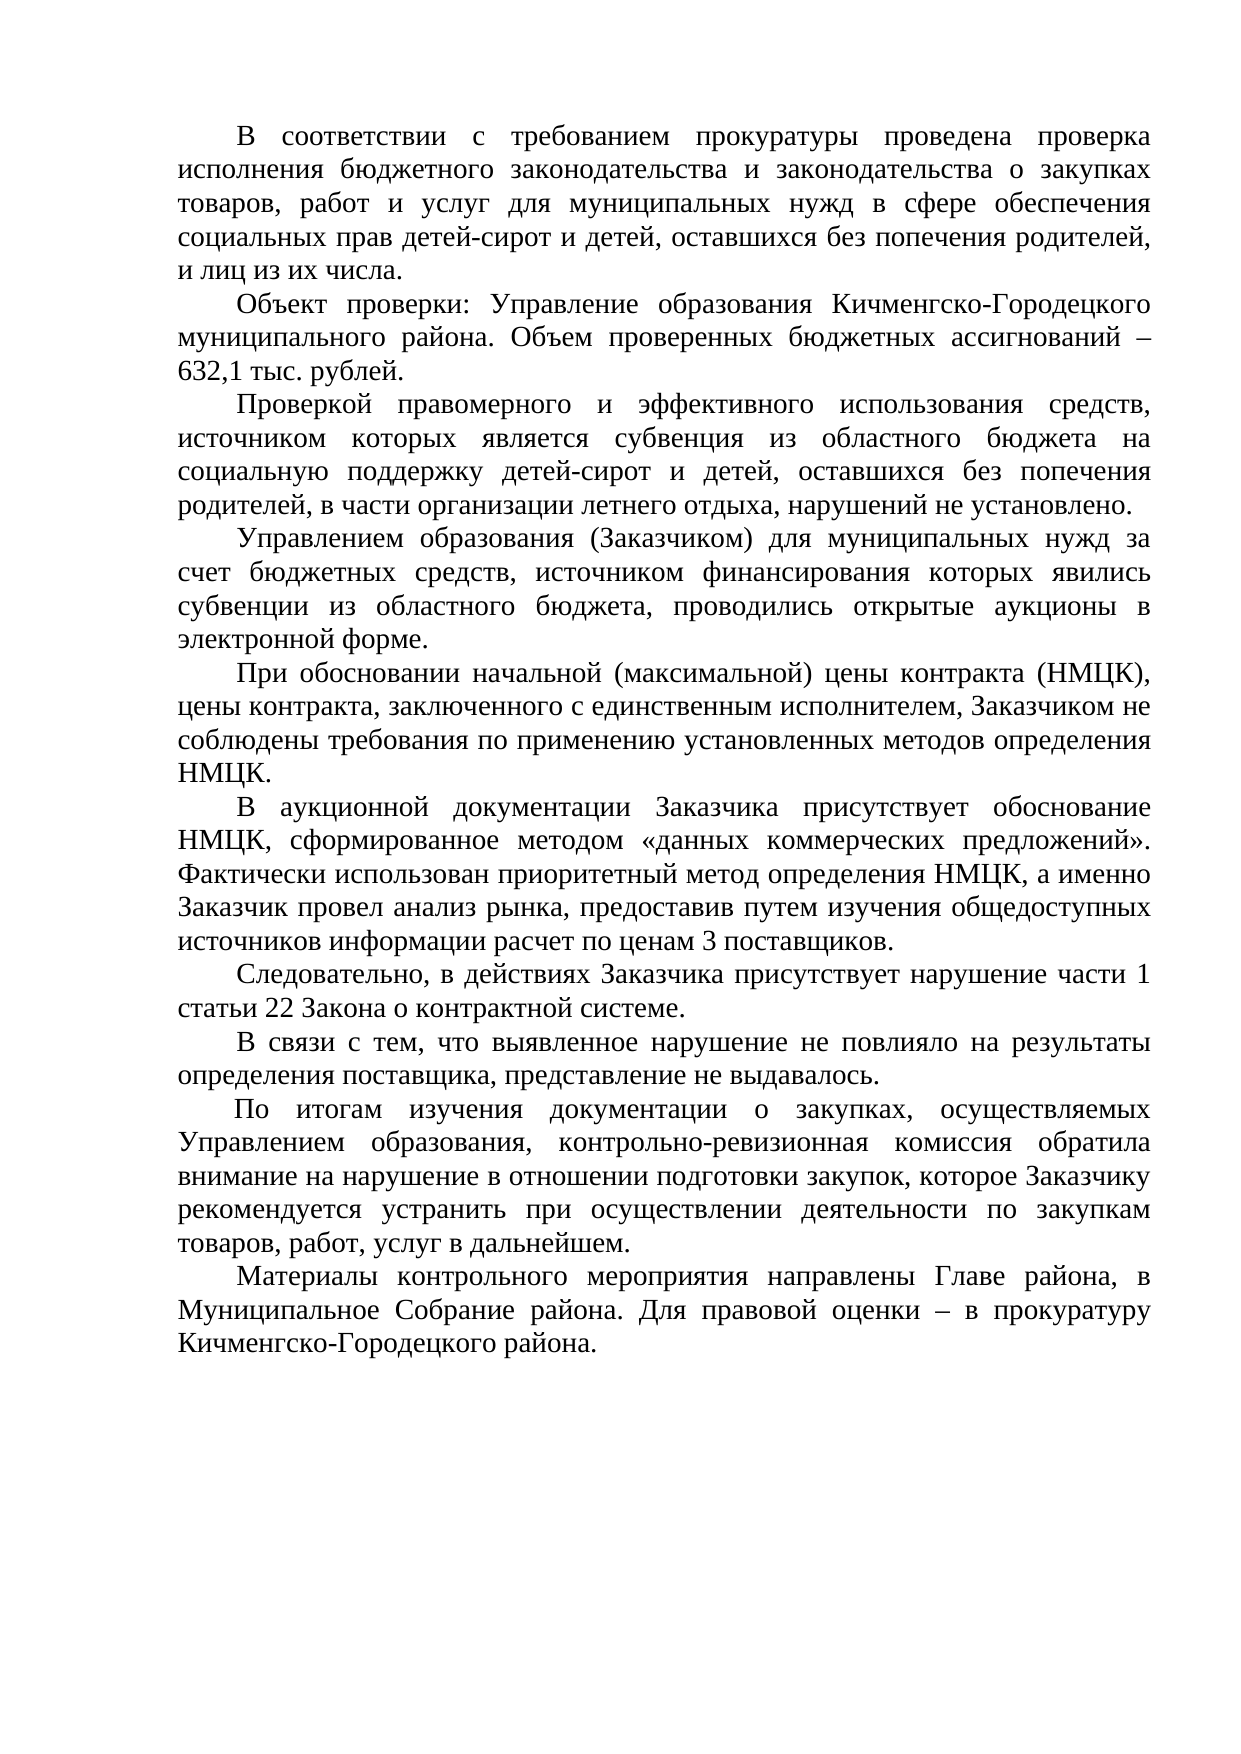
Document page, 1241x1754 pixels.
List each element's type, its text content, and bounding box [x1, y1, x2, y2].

text Объект проверки: Управление образования Кичменгско-Городецкого муниципального района. Объем проверенных бюджетных ассигнований – 632,1 тыс. рублей. [177, 286, 1152, 386]
text В соответствии с требованием прокуратуры проведена проверка исполнения бюджетного законодательства и законодательства о закупках товаров, работ и услуг для муниципальных нужд в сфере обеспечения социальных прав детей-сирот и детей, оставшихся без попечения родителей, и лиц из их числа. [177, 118, 1152, 286]
text По итогам изучения документации о закупках, осуществляемых Управлением образования, контрольно-ревизионная комиссия обратила внимание на нарушение в отношении подготовки закупок, которое Заказчику рекомендуется устранить при осуществлении деятельности по закупкам товаров, работ, услуг в дальнейшем. [177, 1091, 1152, 1258]
text При обосновании начальной (максимальной) цены контракта (НМЦК), цены контракта, заключенного с единственным исполнителем, Заказчиком не соблюдены требования по применению установленных методов определения НМЦК. [177, 655, 1152, 789]
text Следовательно, в действиях Заказчика присутствует нарушение части 1 статьи 22 Закона о контрактной системе. [177, 957, 1152, 1024]
text Управлением образования (Заказчиком) для муниципальных нужд за счет бюджетных средств, источником финансирования которых явились субвенции из областного бюджета, проводились открытые аукционы в электронной форме. [177, 521, 1152, 655]
text Проверкой правомерного и эффективного использования средств, источником которых является субвенция из областного бюджета на социальную поддержку детей-сирот и детей, оставшихся без попечения родителей, в части организации летнего отдыха, нарушений не установлено. [177, 386, 1152, 521]
text В аукционной документации Заказчика присутствует обоснование НМЦК, сформированное методом «данных коммерческих предложений». Фактически использован приоритетный метод определения НМЦК, а именно Заказчик провел анализ рынка, предоставив путем изучения общедоступных источников информации расчет по ценам 3 поставщиков. [177, 789, 1152, 957]
text Материалы контрольного мероприятия направлены Главе района, в Муниципальное Собрание района. Для правовой оценки – в прокуратуру Кичменгско-Городецкого района. [177, 1258, 1152, 1359]
text В связи с тем, что выявленное нарушение не повлияло на результаты определения поставщика, представление не выдавалось. [177, 1024, 1152, 1091]
